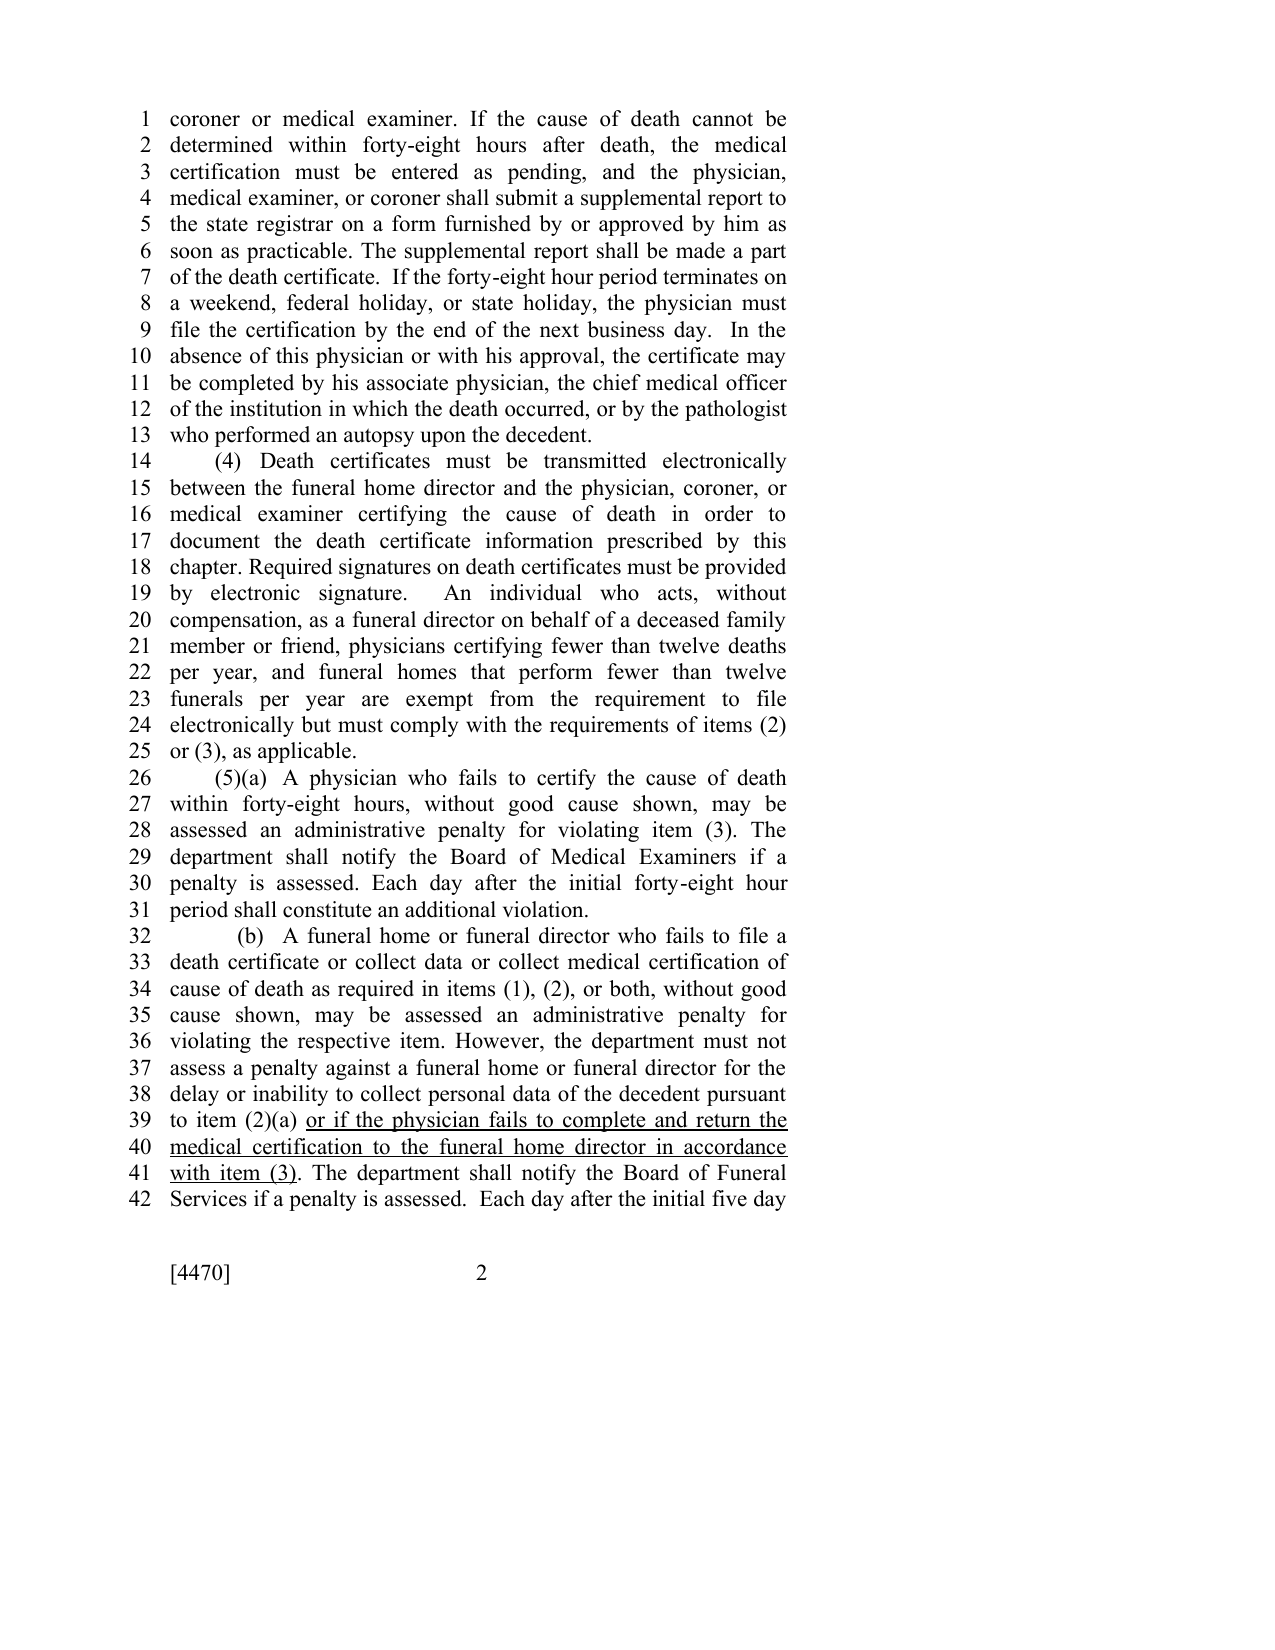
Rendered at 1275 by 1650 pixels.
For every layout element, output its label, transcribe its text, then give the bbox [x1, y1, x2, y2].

text (5)(a) A physician who fails to certify the cause of death within forty-eight hours, without good cause shown, may be assessed an administrative penalty for violating item (3). The department shall notify the Board of Medical Examiners if a penalty is assessed. Each day after the initial forty-eight hour period shall constitute an additional violation. [169, 764, 787, 922]
text (4) Death certificates must be transmitted electronically between the funeral home director and the physician, coroner, or medical examiner certifying the cause of death in order to document the death certificate information prescribed by this chapter. Required signatures on death certificates must be provided by electronic signature. An individual who acts, without compensation, as a funeral director on behalf of a deceased family member or friend, physicians certifying fewer than twelve deaths per year, and funeral homes that perform fewer than twelve funerals per year are exempt from the requirement to file electronically but must comply with the requirements of items (2) or (3), as applicable. [169, 448, 787, 764]
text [169, 1157, 787, 1212]
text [169, 105, 787, 448]
